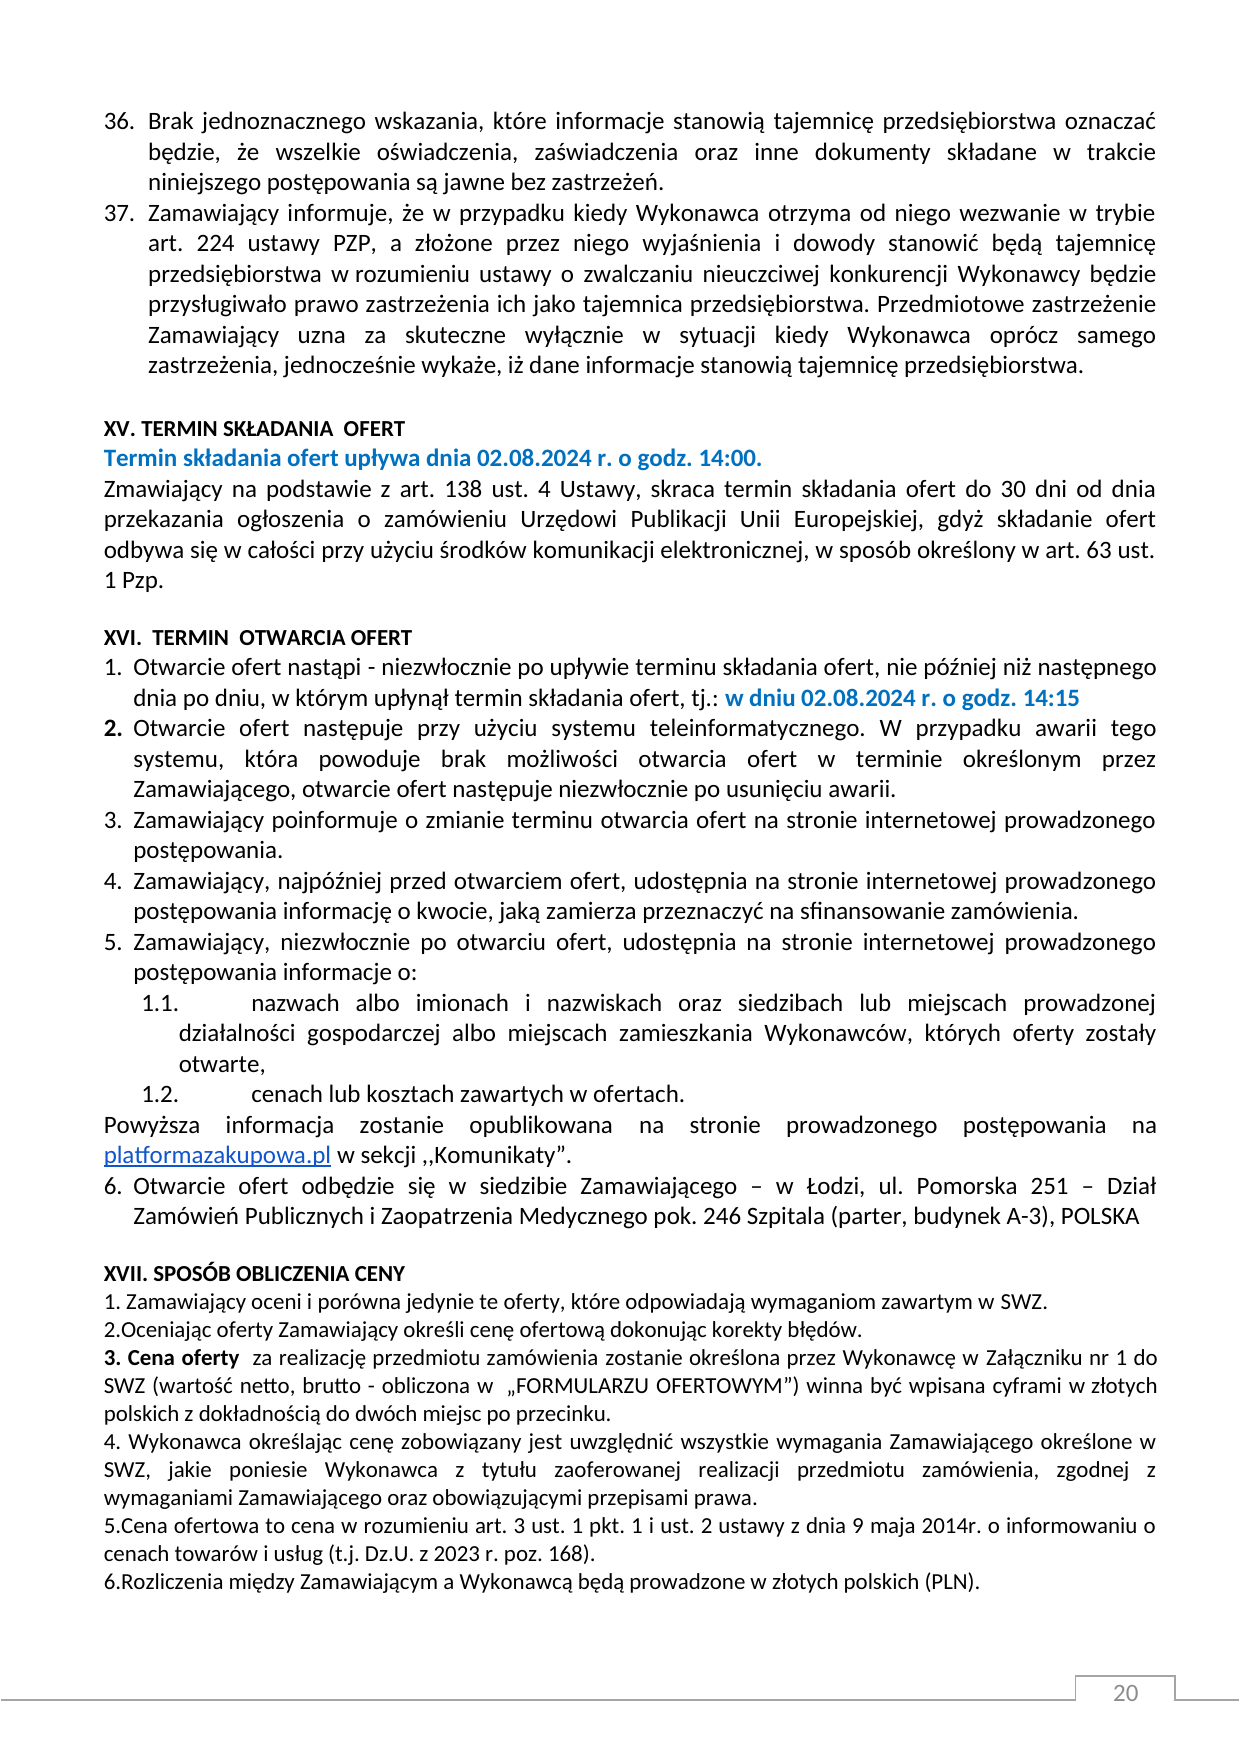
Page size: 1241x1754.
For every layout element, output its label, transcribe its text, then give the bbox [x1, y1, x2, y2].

list Otwarcie ofert odbędzie się w siedzibie Zamawiającego – w Łodzi, ul. Pomorska 251 – Dział Zamówień Publicznych i Zaopatrzenia Medycznego pok. 246 Szpitala (parter, budynek A-3), POLSKA [103, 1170, 1157, 1231]
text 5.Cena ofertowa to cena w rozumieniu art. 3 ust. 1 pkt. 1 i ust. 2 ustawy z dnia 9 maja 2014r. o informowaniu o cenach towarów i usług (t.j. Dz.U. z 2023 r. poz. 168). [103, 1511, 1157, 1567]
list Zamawiający, niezwłocznie po otwarciu ofert, udostępnia na stronie internetowej prowadzonego postępowania informacje o: [103, 926, 1157, 987]
list cenach lub kosztach zawartych w ofertach. [141, 1078, 1157, 1109]
text 1. Zamawiający oceni i porówna jedynie te oferty, które odpowiadają wymaganiom zawartym w SWZ. [103, 1287, 1157, 1315]
text XV. TERMIN SKŁADANIA OFERT [103, 414, 1157, 442]
list Zamawiający informuje, że w przypadku kiedy Wykonawca otrzyma od niego wezwanie w trybie art. 224 ustawy PZP, a złożone przez niego wyjaśnienia i dowody stanowić będą tajemnicę przedsiębiorstwa w rozumieniu ustawy o zwalczaniu nieuczciwej konkurencji Wykonawcy będzie przysługiwało prawo zastrzeżenia ich jako tajemnica przedsiębiorstwa. Przedmiotowe zastrzeżenie Zamawiający uzna za skuteczne wyłącznie w sytuacji kiedy Wykonawca oprócz samego zastrzeżenia, jednocześnie wykaże, iż dane informacje stanowią tajemnicę przedsiębiorstwa. [103, 197, 1157, 380]
text Powyższa informacja zostanie opublikowana na stronie prowadzonego postępowania na platformazakupowa.pl w sekcji ,,Komunikaty”. [103, 1109, 1157, 1170]
list Otwarcie ofert następuje przy użyciu systemu teleinformatycznego. W przypadku awarii tego systemu, która powoduje brak możliwości otwarcia ofert w terminie określonym przez Zamawiającego, otwarcie ofert następuje niezwłocznie po usunięciu awarii. [103, 712, 1157, 804]
list Brak jednoznacznego wskazania, które informacje stanowią tajemnicę przedsiębiorstwa oznaczać będzie, że wszelkie oświadczenia, zaświadczenia oraz inne dokumenty składane w trakcie niniejszego postępowania są jawne bez zastrzeżeń. [103, 106, 1157, 197]
text 2.Oceniając oferty Zamawiający określi cenę ofertową dokonując korekty błędów. [103, 1315, 1157, 1343]
text 4. Wykonawca określając cenę zobowiązany jest uwzględnić wszystkie wymagania Zamawiającego określone w SWZ, jakie poniesie Wykonawca z tytułu zaoferowanej realizacji przedmiotu zamówienia, zgodnej z wymaganiami Zamawiającego oraz obowiązującymi przepisami prawa. [103, 1427, 1157, 1511]
text Zmawiający na podstawie z art. 138 ust. 4 Ustawy, skraca termin składania ofert do 30 dni od dnia przekazania ogłoszenia o zamówieniu Urzędowi Publikacji Unii Europejskiej, gdyż składanie ofert odbywa się w całości przy użyciu środków komunikacji elektronicznej, w sposób określony w art. 63 ust. 1 Pzp. [103, 473, 1157, 595]
text 6.Rozliczenia między Zamawiającym a Wykonawcą będą prowadzone w złotych polskich (PLN). [103, 1567, 1157, 1595]
list Otwarcie ofert nastąpi - niezwłocznie po upływie terminu składania ofert, nie później niż następnego dnia po dniu, w którym upłynął termin składania ofert, tj.: w dniu 02.08.2024 r. o godz. 14:15 [103, 651, 1157, 712]
text XVII. SPOSÓB OBLICZENIA CENY [103, 1259, 1157, 1287]
list Zamawiający, najpóźniej przed otwarciem ofert, udostępnia na stronie internetowej prowadzonego postępowania informację o kwocie, jaką zamierza przeznaczyć na sfinansowanie zamówienia. [103, 865, 1157, 926]
text XVI. TERMIN OTWARCIA OFERT [103, 623, 1157, 651]
list nazwach albo imionach i nazwiskach oraz siedzibach lub miejscach prowadzonej działalności gospodarczej albo miejscach zamieszkania Wykonawców, których oferty zostały otwarte, [141, 987, 1157, 1078]
list Zamawiający poinformuje o zmianie terminu otwarcia ofert na stronie internetowej prowadzonego postępowania. [103, 804, 1157, 865]
text Termin składania ofert upływa dnia 02.08.2024 r. o godz. 14:00. [103, 442, 1157, 473]
text 3. Cena oferty za realizację przedmiotu zamówienia zostanie określona przez Wykonawcę w Załączniku nr 1 do SWZ (wartość netto, brutto - obliczona w „FORMULARZU OFERTOWYM”) winna być wpisana cyframi w złotych polskich z dokładnością do dwóch miejsc po przecinku. [103, 1343, 1157, 1427]
